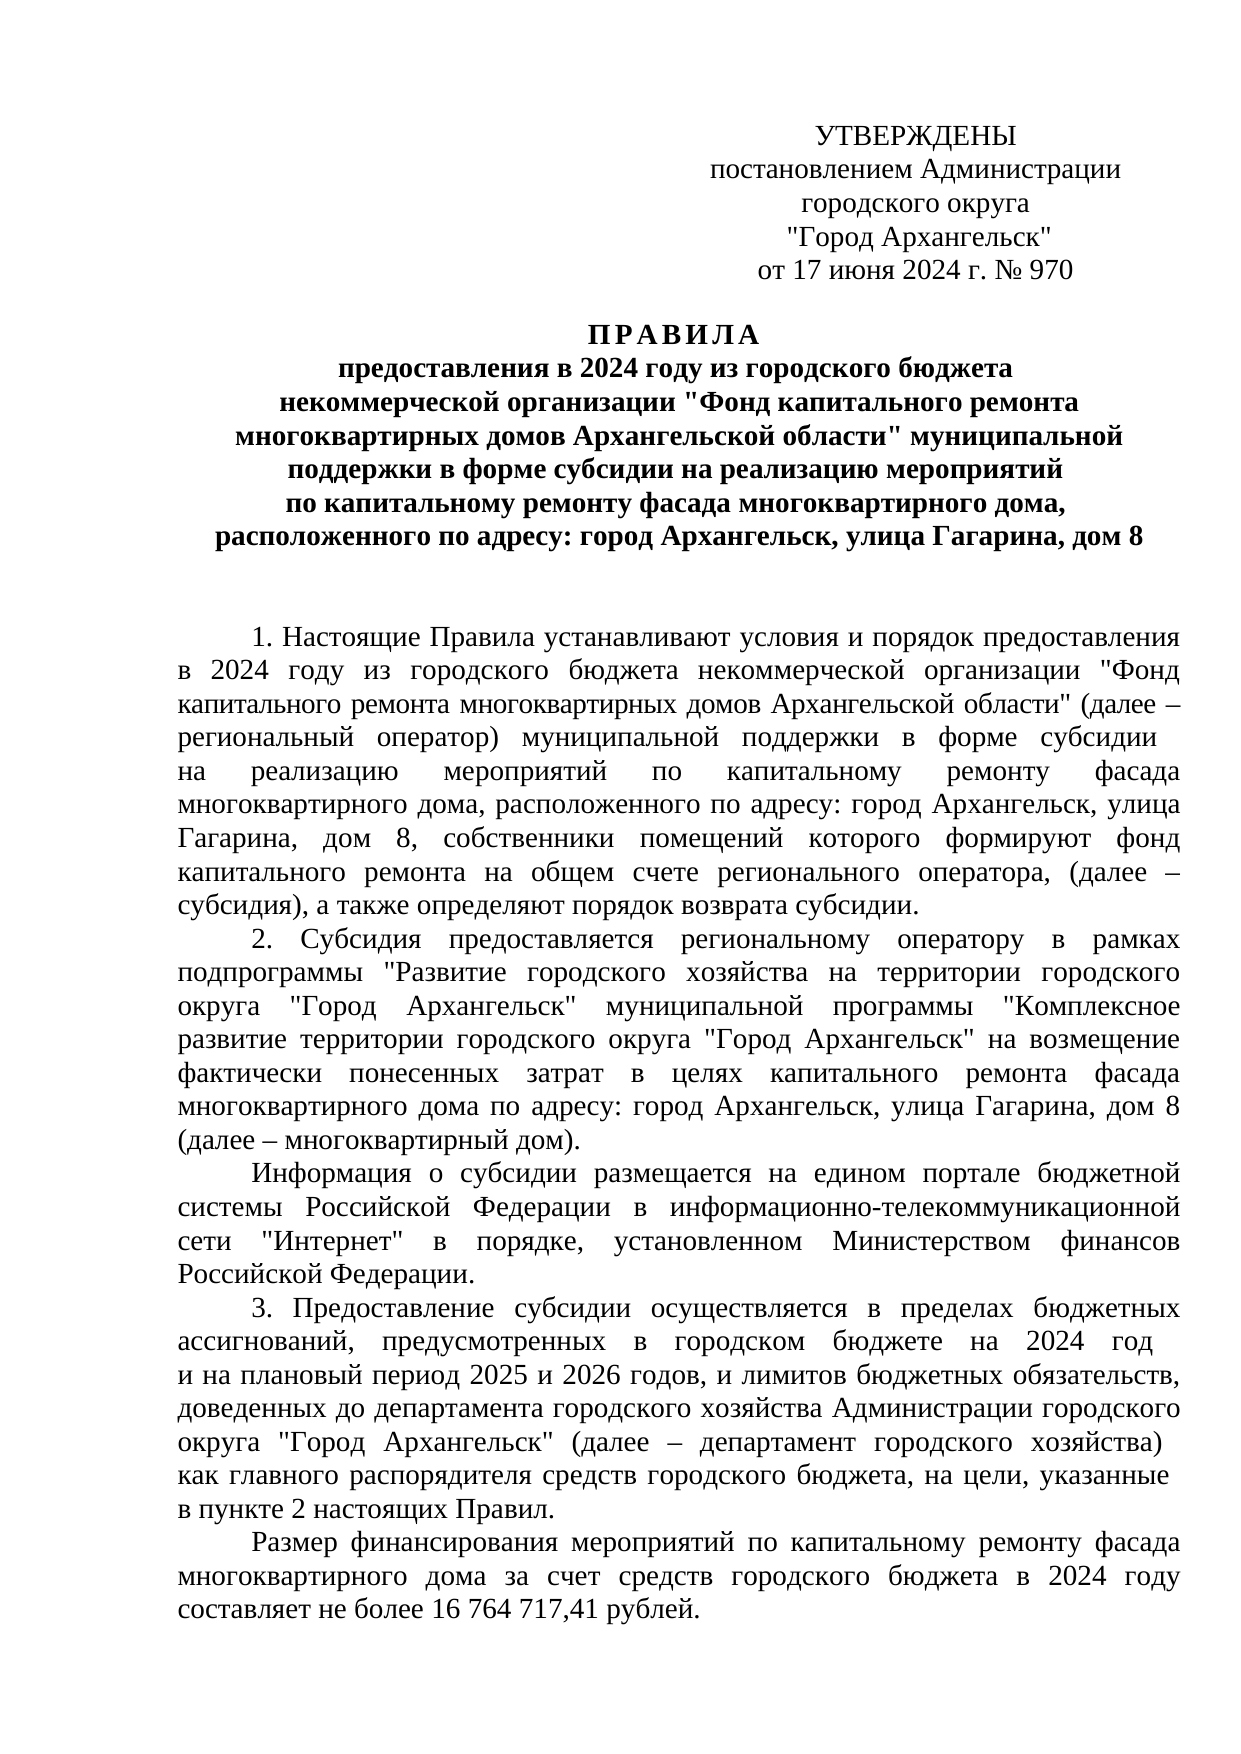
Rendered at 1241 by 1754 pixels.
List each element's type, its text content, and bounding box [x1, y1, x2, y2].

text городского округа [650, 185, 1181, 219]
text Информация о субсидии размещается на едином портале бюджетной системы Российской Федерации в информационно-телекоммуникационной сети "Интернет" в порядке, установленном Министерством финансов Российской Федерации. [177, 1156, 1181, 1290]
text УТВЕРЖДЕНЫ [650, 118, 1181, 152]
text от 17 июня 2024 г. № 970 [650, 252, 1181, 286]
text Размер финансирования мероприятий по капитальному ремонту фасада многоквартирного дома за счет средств городского бюджета в 2024 году составляет не более 16 764 717,41 рублей. [177, 1524, 1181, 1625]
text постановлением Администрации [650, 152, 1181, 185]
text 2. Субсидия предоставляется региональному оператору в рамках подпрограммы "Развитие городского хозяйства на территории городского округа "Город Архангельск" муниципальной программы "Комплексное развитие территории городского округа "Город Архангельск" на возмещение фактически понесенных затрат в целях капитального ремонта фасада многоквартирного дома по адресу: город Архангельск, улица Гагарина, дом 8 (далее – многоквартирный дом). [177, 921, 1181, 1156]
text 1. Настоящие Правила устанавливают условия и порядок предоставления в 2024 году из городского бюджета некоммерческой организации "Фонд капитального ремонта многоквартирных домов Архангельской области" (далее – региональный оператор) муниципальной поддержки в форме субсидии на реализацию мероприятий по капитальному ремонту фасада многоквартирного дома, расположенного по адресу: город Архангельск, улица Гагарина, дом 8, собственники помещений которого формируют фонд капитального ремонта на общем счете регионального оператора, (далее – субсидия), а также определяют порядок возврата субсидии. [177, 619, 1181, 921]
text 3. Предоставление субсидии осуществляется в пределах бюджетных ассигнований, предусмотренных в городском бюджете на 2024 год и на плановый период 2025 и 2026 годов, и лимитов бюджетных обязательств, доведенных до департамента городского хозяйства Администрации городского округа "Город Архангельск" (далее – департамент городского хозяйства) как главного распорядителя средств городского бюджета, на цели, указанные в пункте 2 настоящих Правил. [177, 1290, 1181, 1524]
text ПРАВИЛА предоставления в 2024 году из городского бюджета некоммерческой организации "Фонд капитального ремонта многоквартирных домов Архангельской области" муниципальной поддержки в форме субсидии на реализацию мероприятий по капитальному ремонту фасада многоквартирного дома, расположенного по адресу: город Архангельск, улица Гагарина, дом 8 [177, 317, 1181, 552]
text "Город Архангельск" [650, 219, 1181, 252]
